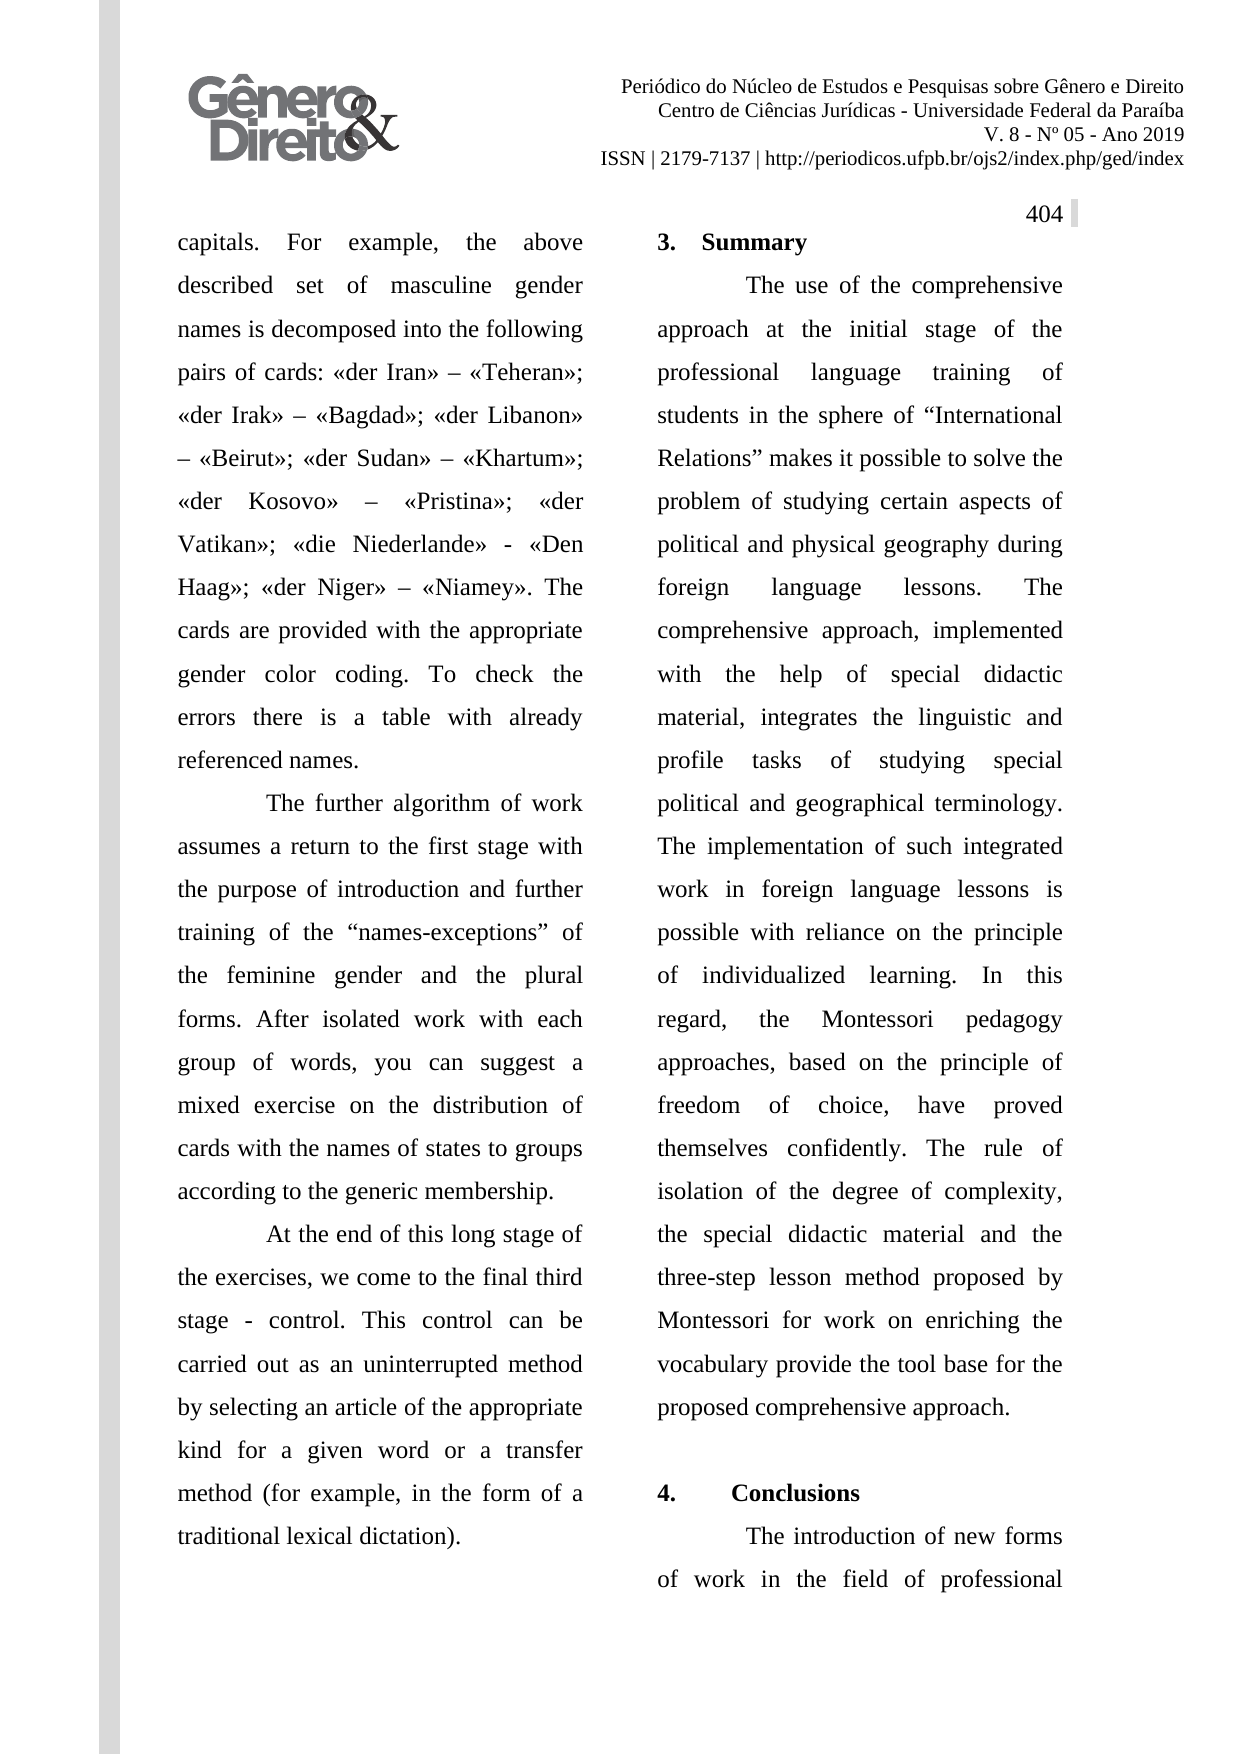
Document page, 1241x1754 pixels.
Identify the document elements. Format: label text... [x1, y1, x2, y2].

text The further algorithm of work assumes a return to the first stage with the purpose of introduction and further training of the “names-exceptions” of the feminine gender and the plural forms. After isolated work with each group of words, you can suggest a mixed exercise on the distribution of cards with the names of states to groups according to the generic membership. [177, 788, 583, 1205]
text The use of the comprehensive approach at the initial stage of the professional language training of students in the sphere of “International Relations” makes it possible to solve the problem of studying certain aspects of political and physical geography during foreign language lessons. The comprehensive approach, implemented with the help of special didactic material, integrates the linguistic and profile tasks of studying special political and geographical terminology. The implementation of such integrated work in foreign language lessons is possible with reliance on the principle of individualized learning. In this regard, the Montessori pedagogy approaches, based on the principle of freedom of choice, have proved themselves confidently. The rule of isolation of the degree of complexity, the special didactic material and the three-step lesson method proposed by Montessori for work on enriching the vocabulary provide the tool base for the proposed comprehensive approach. [657, 271, 1063, 1421]
subtitle conclusions [657, 1478, 1063, 1507]
text At the end of this long stage of the exercises, we come to the final third stage - control. This control can be carried out as an uninterrupted method by selecting an article of the appropriate kind for a given word or a transfer method (for example, in the form of a traditional lexical dictation). [177, 1219, 583, 1550]
subtitle Summary [657, 227, 1063, 256]
